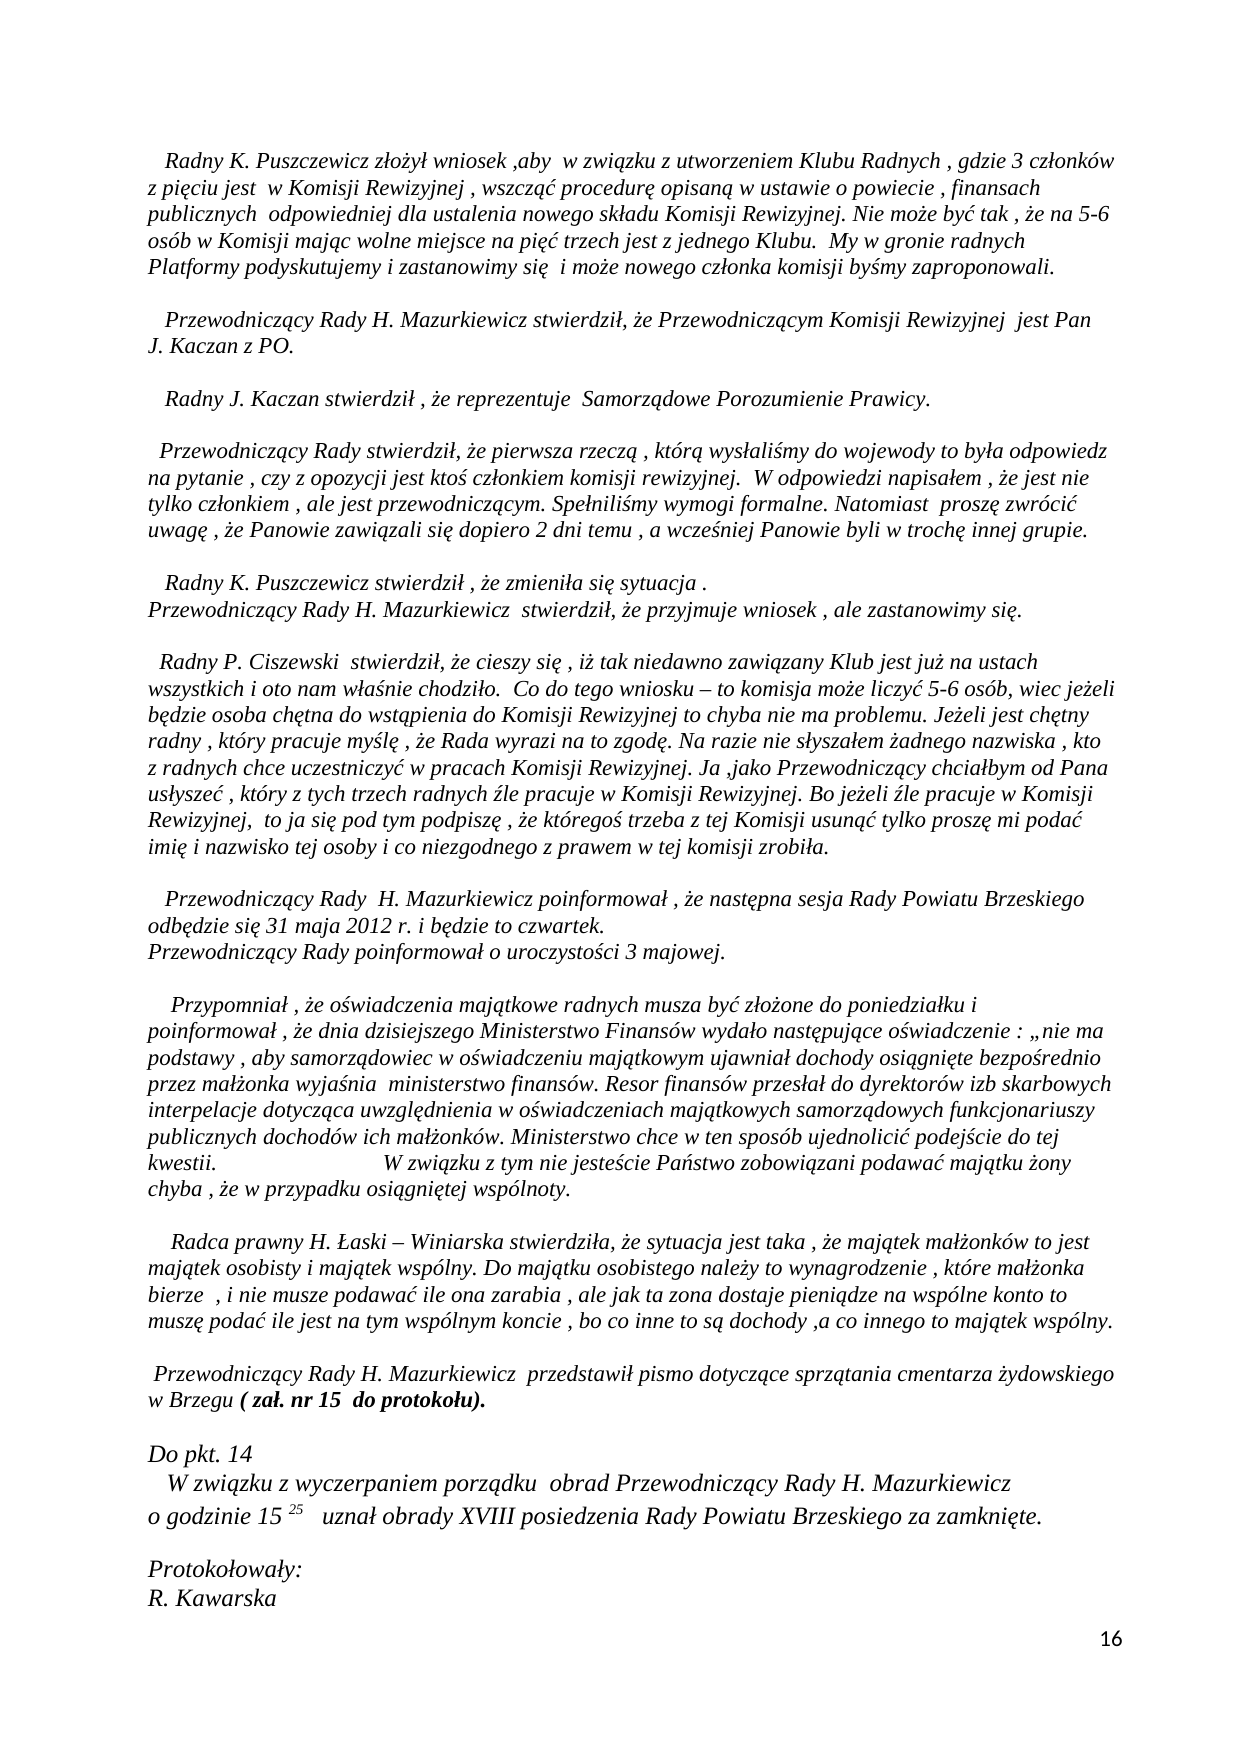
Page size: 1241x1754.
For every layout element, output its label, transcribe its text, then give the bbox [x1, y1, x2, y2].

text Radca prawny H. Łaski – Winiarska stwierdziła, że sytuacja jest taka , że majątek małżonków to jest majątek osobisty i majątek wspólny. Do majątku osobistego należy to wynagrodzenie , które małżonka bierze , i nie musze podawać ile ona zarabia , ale jak ta zona dostaje pieniądze na wspólne konto to muszę podać ile jest na tym wspólnym koncie , bo co inne to są dochody ,a co innego to majątek wspólny. [148, 1228, 1122, 1333]
text Radny K. Puszczewicz stwierdził , że zmieniła się sytuacja . [148, 569, 1122, 596]
text Do pkt. 14 [148, 1439, 1122, 1468]
text Przewodniczący Rady H. Mazurkiewicz przedstawił pismo dotyczące sprzątania cmentarza żydowskiego w Brzegu ( zał. nr 15 do protokołu). [148, 1360, 1122, 1413]
text Przewodniczący Rady H. Mazurkiewicz stwierdził, że Przewodniczącym Komisji Rewizyjnej jest Pan J. Kaczan z PO. [148, 306, 1122, 358]
text W związku z wyczerpaniem porządku obrad Przewodniczący Rady H. Mazurkiewicz o godzinie 15 25 uznał obrady XVIII posiedzenia Rady Powiatu Brzeskiego za zamknięte. [148, 1468, 1122, 1529]
text Radny K. Puszczewicz złożył wniosek ,aby w związku z utworzeniem Klubu Radnych , gdzie 3 członków z pięciu jest w Komisji Rewizyjnej , wszcząć procedurę opisaną w ustawie o powiecie , finansach publicznych odpowiedniej dla ustalenia nowego składu Komisji Rewizyjnej. Nie może być tak , że na 5-6 osób w Komisji mając wolne miejsce na pięć trzech jest z jednego Klubu. My w gronie radnych Platformy podyskutujemy i zastanowimy się i może nowego członka komisji byśmy zaproponowali. [148, 148, 1122, 279]
text Radny P. Ciszewski stwierdził, że cieszy się , iż tak niedawno zawiązany Klub jest już na ustach wszystkich i oto nam właśnie chodziło. Co do tego wniosku – to komisja może liczyć 5-6 osób, wiec jeżeli będzie osoba chętna do wstąpienia do Komisji Rewizyjnej to chyba nie ma problemu. Jeżeli jest chętny radny , który pracuje myślę , że Rada wyrazi na to zgodę. Na razie nie słyszałem żadnego nazwiska , kto z radnych chce uczestniczyć w pracach Komisji Rewizyjnej. Ja ,jako Przewodniczący chciałbym od Pana usłyszeć , który z tych trzech radnych źle pracuje w Komisji Rewizyjnej. Bo jeżeli źle pracuje w Komisji Rewizyjnej, to ja się pod tym podpiszę , że któregoś trzeba z tej Komisji usunąć tylko proszę mi podać imię i nazwisko tej osoby i co niezgodnego z prawem w tej komisji zrobiła. [148, 648, 1122, 859]
text Przewodniczący Rady H. Mazurkiewicz poinformował , że następna sesja Rady Powiatu Brzeskiego odbędzie się 31 maja 2012 r. i będzie to czwartek. [148, 886, 1122, 938]
text Przewodniczący Rady stwierdził, że pierwsza rzeczą , którą wysłaliśmy do wojewody to była odpowiedz na pytanie , czy z opozycji jest ktoś członkiem komisji rewizyjnej. W odpowiedzi napisałem , że jest nie tylko członkiem , ale jest przewodniczącym. Spełniliśmy wymogi formalne. Natomiast proszę zwrócić uwagę , że Panowie zawiązali się dopiero 2 dni temu , a wcześniej Panowie byli w trochę innej grupie. [148, 437, 1122, 543]
text Radny J. Kaczan stwierdził , że reprezentuje Samorządowe Porozumienie Prawicy. [148, 385, 1122, 411]
text Przypomniał , że oświadczenia majątkowe radnych musza być złożone do poniedziałku i poinformował , że dnia dzisiejszego Ministerstwo Finansów wydało następujące oświadczenie : „nie ma podstawy , aby samorządowiec w oświadczeniu majątkowym ujawniał dochody osiągnięte bezpośrednio przez małżonka wyjaśnia ministerstwo finansów. Resor finansów przesłał do dyrektorów izb skarbowych interpelacje dotycząca uwzględnienia w oświadczeniach majątkowych samorządowych funkcjonariuszy publicznych dochodów ich małżonków. Ministerstwo chce w ten sposób ujednolicić podejście do tej kwestii. W związku z tym nie jesteście Państwo zobowiązani podawać majątku żony chyba , że w przypadku osiągniętej wspólnoty. [148, 991, 1122, 1202]
text R. Kawarska [148, 1583, 1122, 1612]
text Protokołowały: [148, 1554, 1122, 1583]
text Przewodniczący Rady poinformował o uroczystości 3 majowej. [148, 938, 1122, 964]
text Przewodniczący Rady H. Mazurkiewicz stwierdził, że przyjmuje wniosek , ale zastanowimy się. [148, 596, 1122, 622]
